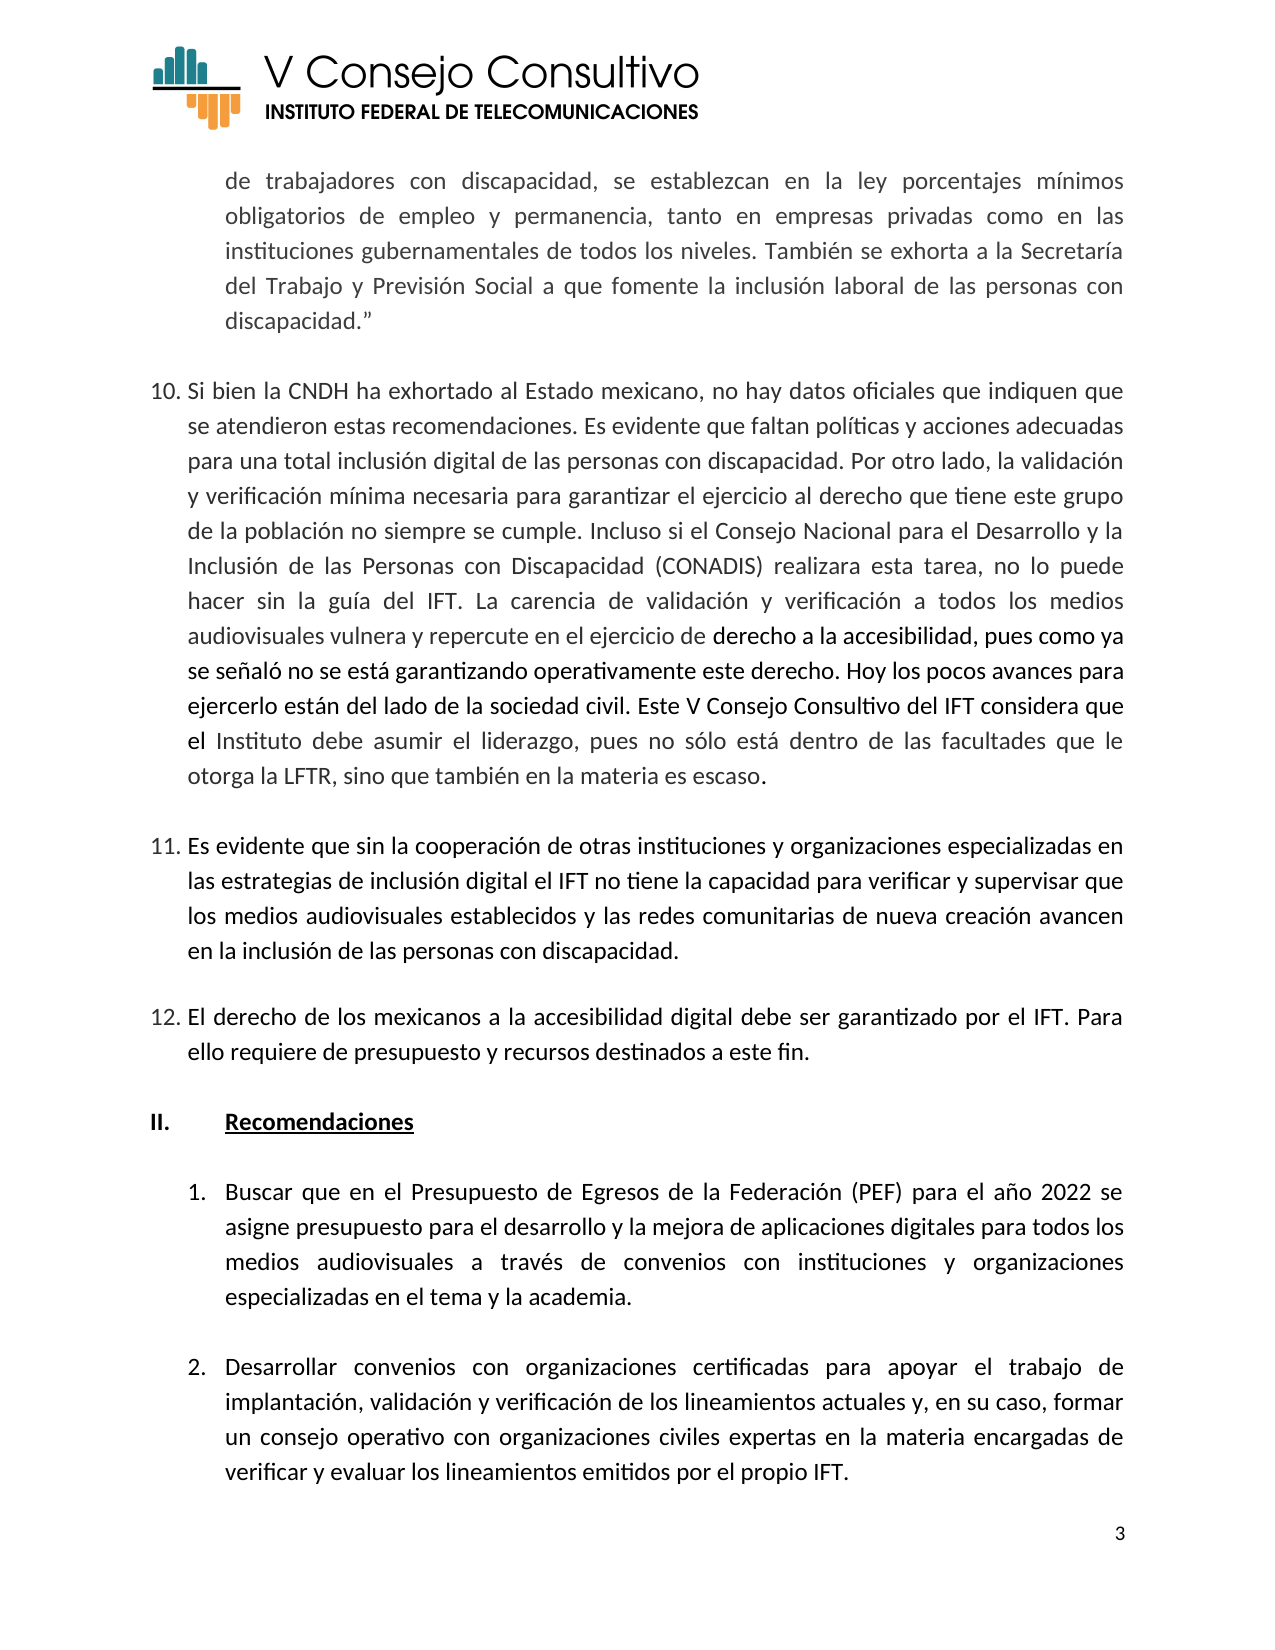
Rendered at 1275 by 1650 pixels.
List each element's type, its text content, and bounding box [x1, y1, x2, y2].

list Es evidente que sin la cooperación de otras instituciones y organizaciones especializadas en las estrategias de inclusión digital el IFT no tiene la capacidad para verificar y supervisar que los medios audiovisuales establecidos y las redes comunitarias de nueva creación avancen en la inclusión de las personas con discapacidad. [150, 830, 1125, 966]
list Si bien la CNDH ha exhortado al Estado mexicano, no hay datos oficiales que indiquen que se atendieron estas recomendaciones. Es evidente que faltan políticas y acciones adecuadas para una total inclusión digital de las personas con discapacidad. Por otro lado, la validación y verificación mínima necesaria para garantizar el ejercicio al derecho que tiene este grupo de la población no siempre se cumple. Incluso si el Consejo Nacional para el Desarrollo y la Inclusión de las Personas con Discapacidad (CONADIS) realizara esta tarea, no lo puede hacer sin la guía del IFT. La carencia de validación y verificación a todos los medios audiovisuales vulnera y repercute en el ejercicio de derecho a la accesibilidad, pues como ya se señaló no se está garantizando operativamente este derecho. Hoy los pocos avances para ejercerlo están del lado de la sociedad civil. Este V Consejo Consultivo del IFT considera que el Instituto debe asumir el liderazgo, pues no sólo está dentro de las facultades que le otorga la LFTR, sino que también en la materia es escaso. [150, 375, 1125, 791]
list El derecho de los mexicanos a la accesibilidad digital debe ser garantizado por el IFT. Para ello requiere de presupuesto y recursos destinados a este fin. [150, 1001, 1125, 1066]
list Desarrollar convenios con organizaciones certificadas para apoyar el trabajo de implantación, validación y verificación de los lineamientos actuales y, en su caso, formar un consejo operativo con organizaciones civiles expertas en la materia encargadas de verificar y evaluar los lineamientos emitidos por el propio IFT. [187, 1351, 1125, 1486]
text II. Recomendaciones [150, 1106, 1125, 1136]
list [187, 165, 1125, 336]
picture [34, 0, 1275, 1642]
list Buscar que en el Presupuesto de Egresos de la Federación (PEF) para el año 2022 se asigne presupuesto para el desarrollo y la mejora de aplicaciones digitales para todos los medios audiovisuales a través de convenios con instituciones y organizaciones especializadas en el tema y la academia. [187, 1176, 1125, 1311]
